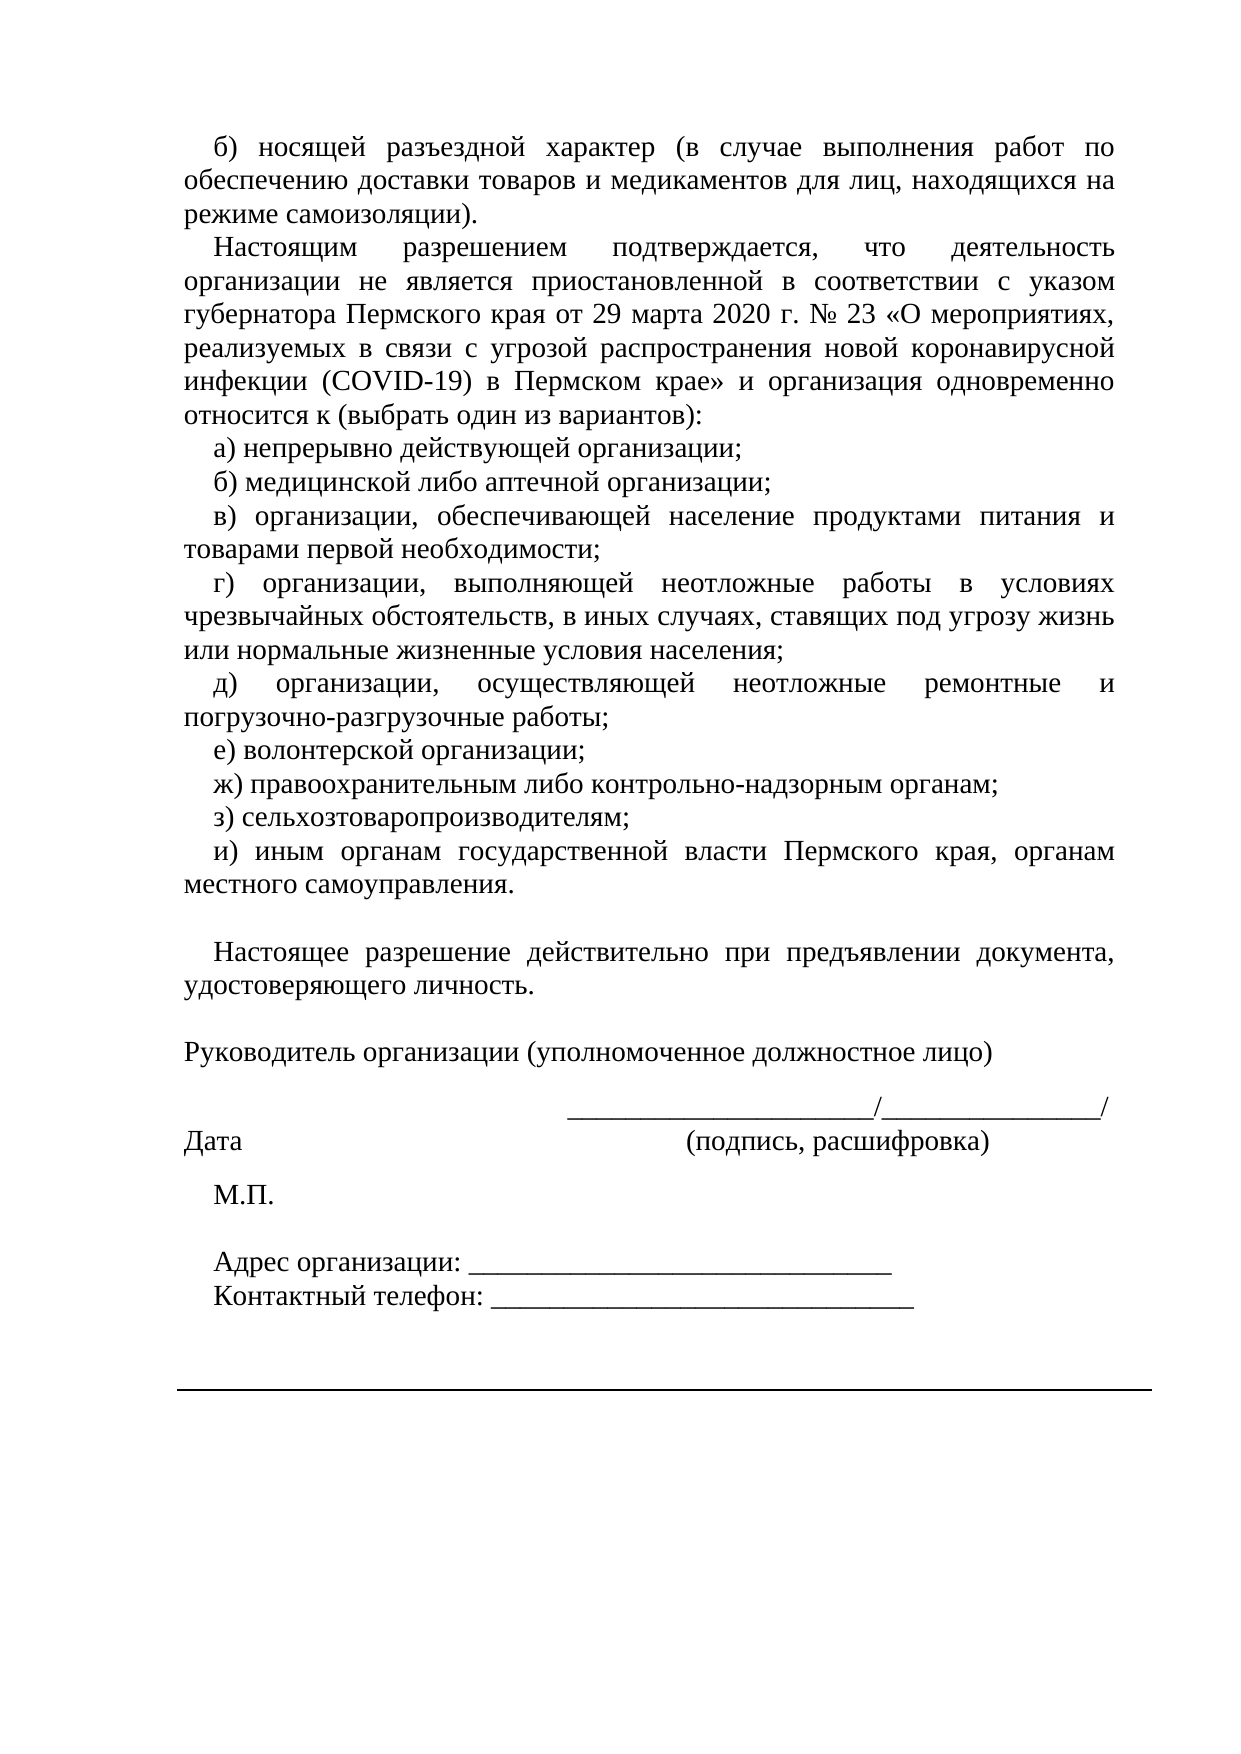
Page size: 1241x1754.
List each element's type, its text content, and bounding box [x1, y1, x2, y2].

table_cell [177, 118, 1122, 1078]
table_cell М.П. Адрес организации: _____________________________ Контактный телефон: _____________________________ [177, 1167, 1122, 1322]
table_cell _____________________/_______________/ (подпись, расшифровка) [554, 1079, 1122, 1167]
table_cell Дата [177, 1079, 553, 1167]
